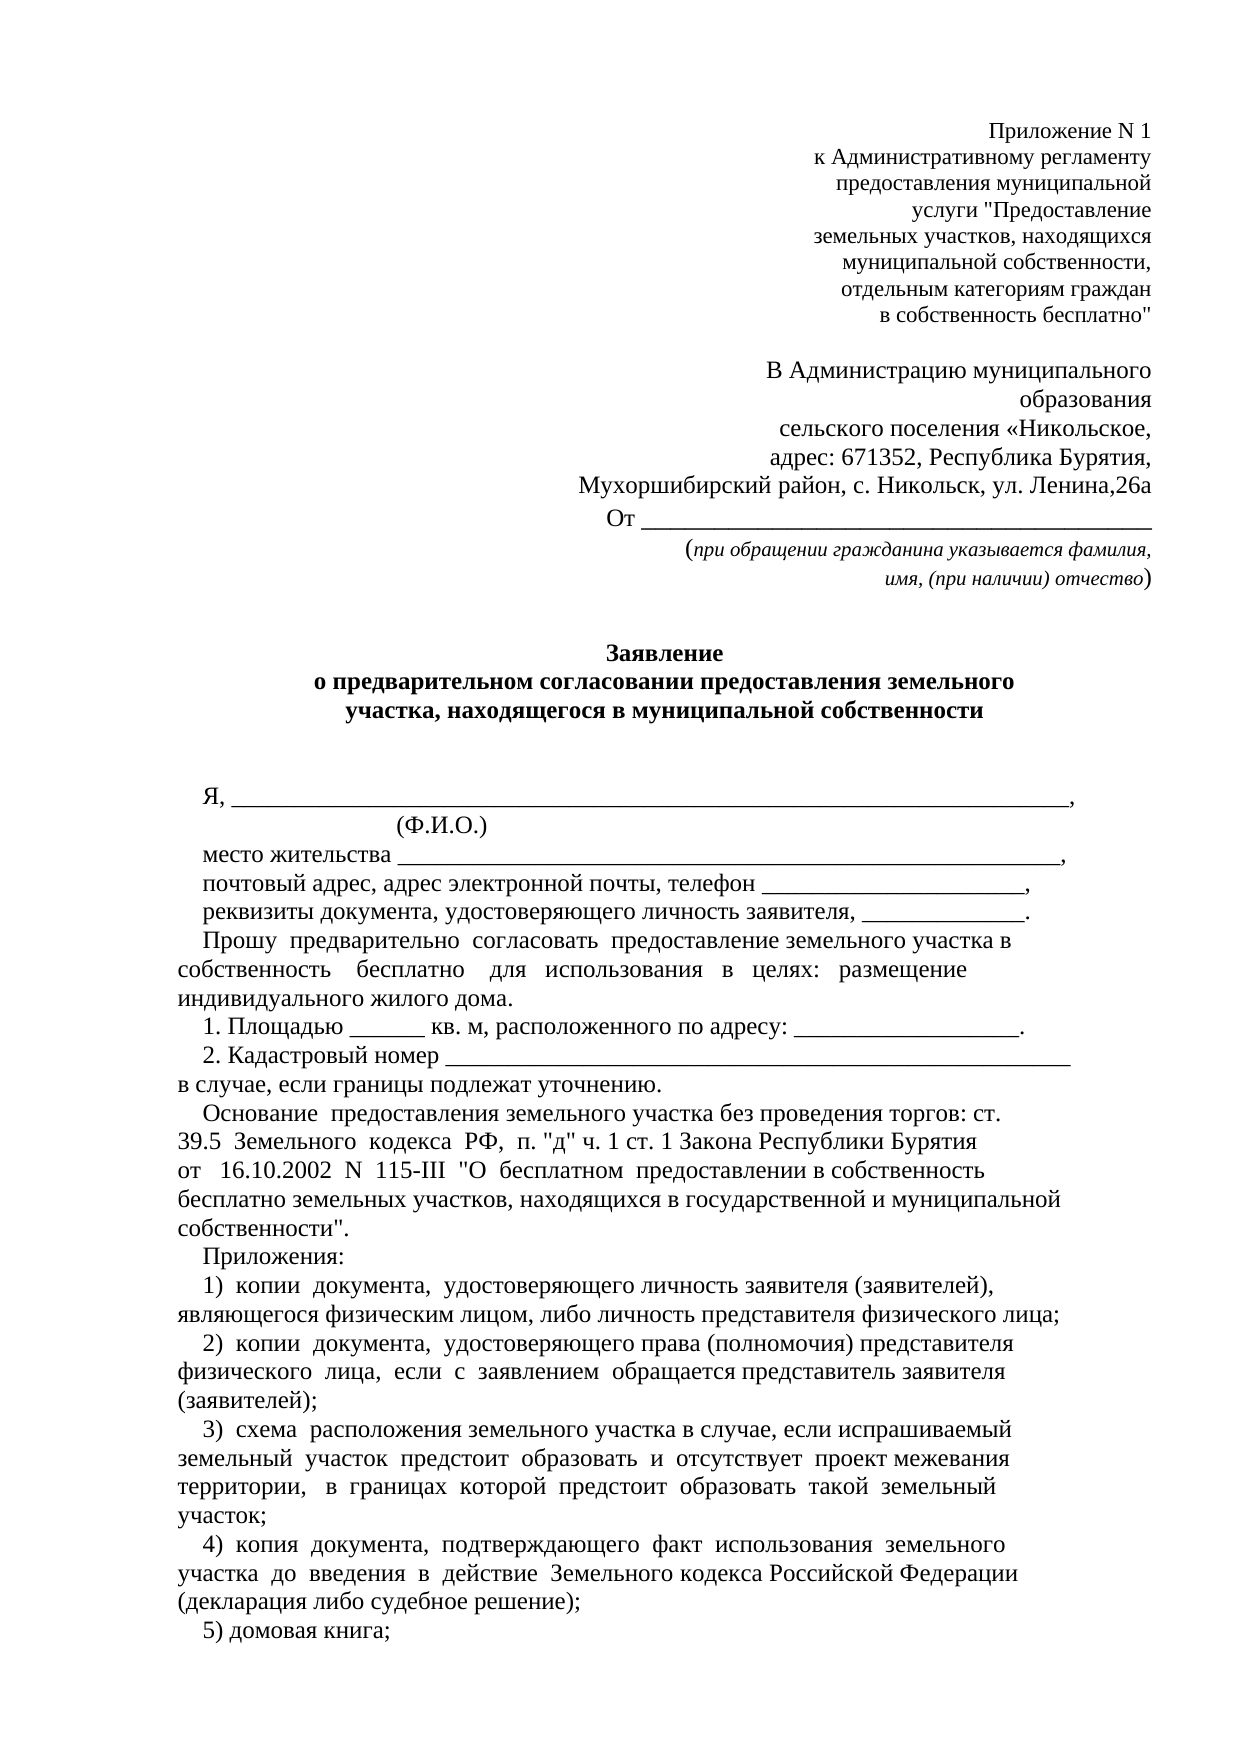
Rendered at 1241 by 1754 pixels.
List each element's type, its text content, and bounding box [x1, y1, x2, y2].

text Мухоршибирский район, с. Никольск, ул. Ленина,26а [177, 471, 1152, 499]
text земельных участков, находящихся [177, 222, 1152, 248]
text Приложения: [177, 1241, 1152, 1270]
text 1) копии документа, удостоверяющего личность заявителя (заявителей), [177, 1270, 1152, 1299]
text территории, в границах которой предстоит образовать такой земельный [177, 1471, 1152, 1500]
text являющегося физическим лицом, либо личность представителя физического лица; [177, 1299, 1152, 1328]
text предоставления муниципальной [177, 169, 1152, 196]
text (при обращении гражданина указывается фамилия, [177, 533, 1152, 562]
text о предварительном согласовании предоставления земельного [177, 666, 1152, 695]
text Приложение N 1 [177, 117, 1152, 143]
text 2. Кадастровый номер __________________________________________________ [177, 1040, 1152, 1069]
text в случае, если границы подлежат уточнению. [177, 1069, 1152, 1098]
text 4) копия документа, подтверждающего факт использования земельного [177, 1529, 1152, 1558]
text Прошу предварительно согласовать предоставление земельного участка в [177, 925, 1152, 954]
text имя, (при наличии) отчество) [177, 562, 1152, 590]
text собственности". [177, 1213, 1152, 1241]
text физического лица, если с заявлением обращается представитель заявителя [177, 1356, 1152, 1385]
text бесплатно земельных участков, находящихся в государственной и муниципальной [177, 1184, 1152, 1213]
text индивидуального жилого дома. [177, 983, 1152, 1011]
text от 16.10.2002 N 115-III "О бесплатном предоставлении в собственность [177, 1155, 1152, 1184]
text участок; [177, 1500, 1152, 1529]
text В Администрацию муниципального образования [177, 356, 1152, 413]
text (декларация либо судебное решение); [177, 1586, 1152, 1615]
text участка, находящегося в муниципальной собственности [177, 695, 1152, 724]
text Заявление [177, 638, 1152, 666]
text в собственность бесплатно" [177, 301, 1152, 327]
text место жительства _____________________________________________________, [177, 839, 1152, 868]
text почтовый адрес, адрес электронной почты, телефон _____________________, [177, 868, 1152, 896]
text реквизиты документа, удостоверяющего личность заявителя, _____________. [177, 896, 1152, 925]
text 5) домовая книга; [177, 1615, 1152, 1644]
text земельный участок предстоит образовать и отсутствует проект межевания [177, 1443, 1152, 1471]
text 1. Площадью ______ кв. м, расположенного по адресу: __________________. [177, 1011, 1152, 1040]
text Основание предоставления земельного участка без проведения торгов: ст. [177, 1098, 1152, 1126]
text к Административному регламенту [177, 143, 1152, 169]
text Я, ___________________________________________________________________, [177, 781, 1152, 810]
text 2) копии документа, удостоверяющего права (полномочия) представителя [177, 1328, 1152, 1356]
text От ___________________________________ [177, 499, 1152, 533]
text (Ф.И.О.) [177, 810, 1152, 839]
text 3) схема расположения земельного участка в случае, если испрашиваемый [177, 1414, 1152, 1443]
text отдельным категориям граждан [177, 275, 1152, 301]
text (заявителей); [177, 1385, 1152, 1414]
text адрес: 671352, Республика Бурятия, [177, 442, 1152, 471]
text муниципальной собственности, [177, 248, 1152, 275]
text сельского поселения «Никольское, [177, 413, 1152, 442]
text 39.5 Земельного кодекса РФ, п. "д" ч. 1 ст. 1 Закона Республики Бурятия [177, 1126, 1152, 1155]
text собственность бесплатно для использования в целях: размещение [177, 954, 1152, 983]
text услуги "Предоставление [177, 196, 1152, 222]
text участка до введения в действие Земельного кодекса Российской Федерации [177, 1558, 1152, 1586]
